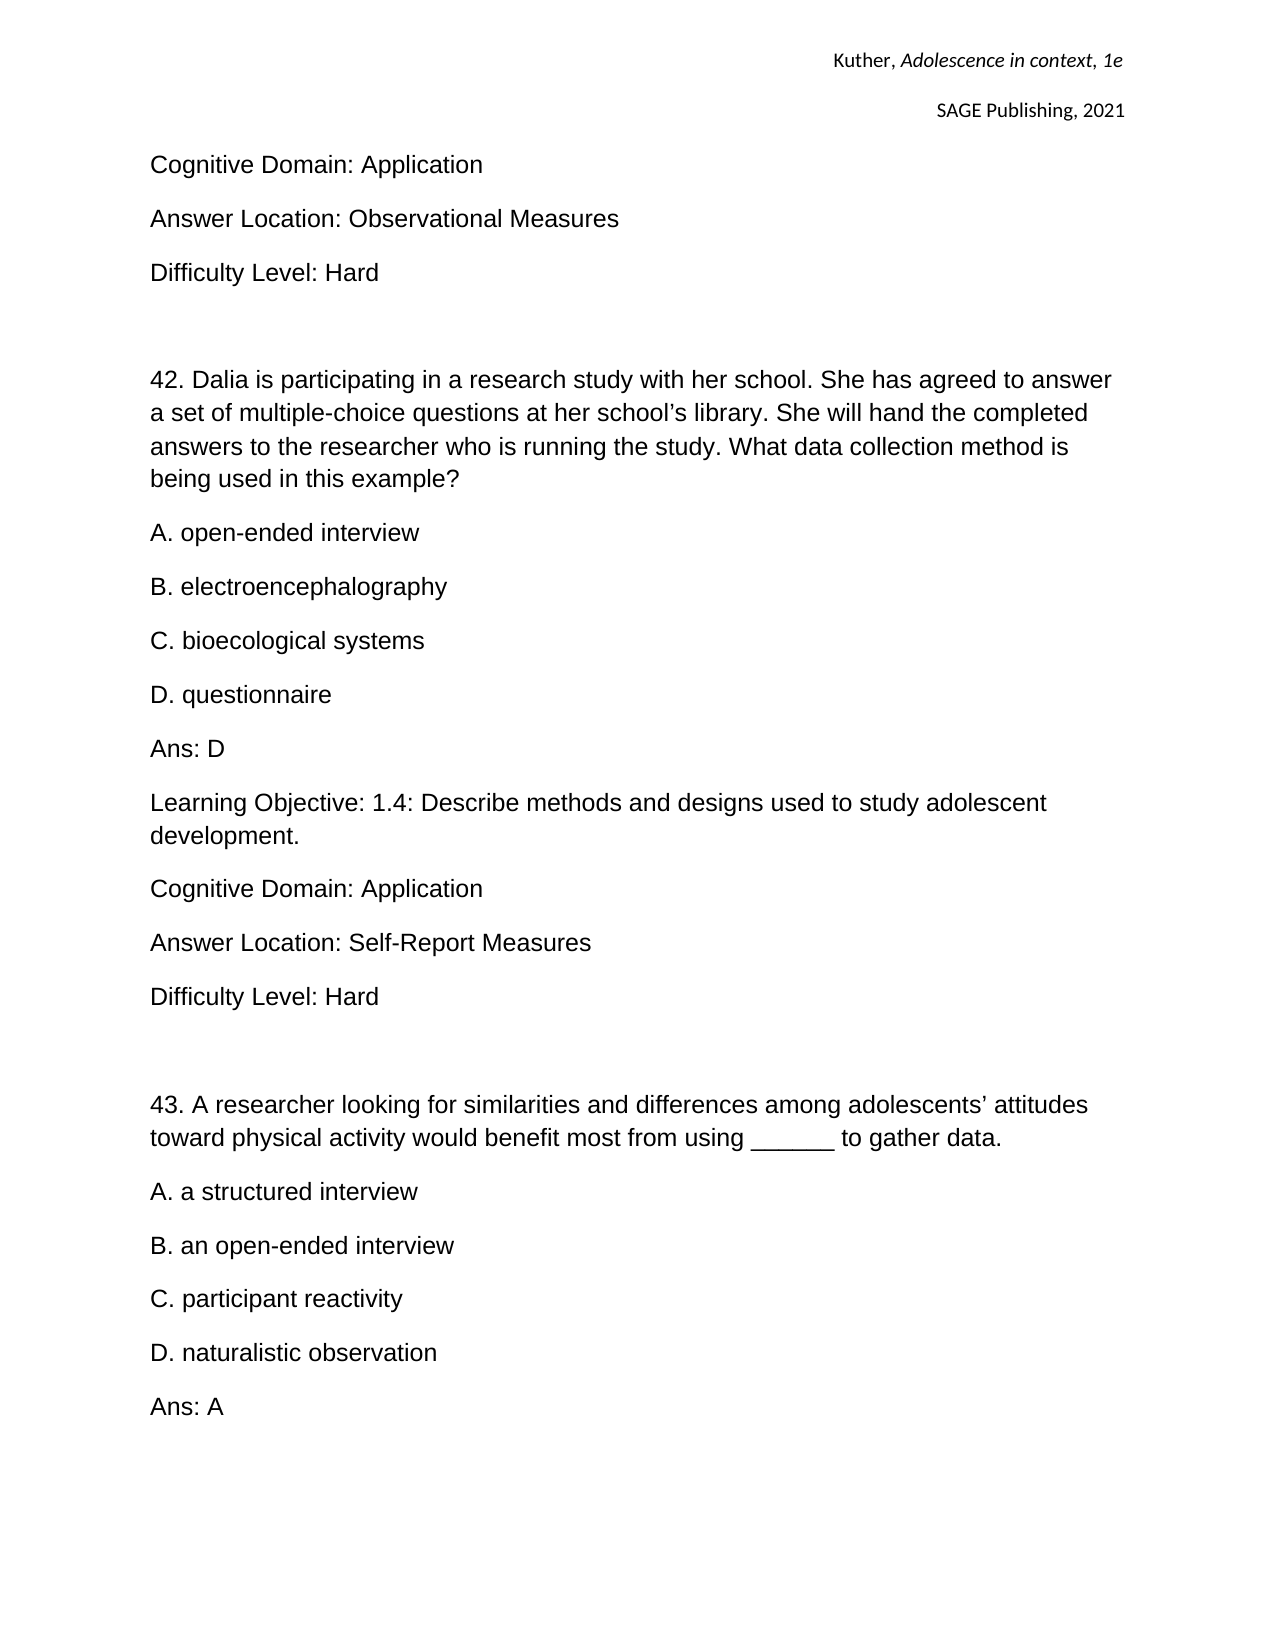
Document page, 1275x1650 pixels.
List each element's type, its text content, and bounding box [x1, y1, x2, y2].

text D. naturalistic observation [150, 1338, 1125, 1367]
text Learning Objective: 1.4: Describe methods and designs used to study adolescent development. [150, 788, 1125, 849]
text A. a structured interview [150, 1177, 1125, 1206]
text C. participant reactivity [150, 1284, 1125, 1313]
text Answer Location: Self-Report Measures [150, 928, 1125, 957]
text Cognitive Domain: Application [150, 874, 1125, 903]
text 42. Dalia is participating in a research study with her school. She has agreed to answer a set of multiple-choice questions at her school’s library. She will hand the completed answers to the researcher who is running the study. What data collection method is being used in this example? [150, 365, 1125, 493]
text B. electroencephalography [150, 572, 1125, 601]
text D. questionnaire [150, 680, 1125, 709]
text C. bioecological systems [150, 626, 1125, 655]
text 43. A researcher looking for similarities and differences among adolescents’ attitudes toward physical activity would benefit most from using ______ to gather data. [150, 1090, 1125, 1152]
text B. an open-ended interview [150, 1231, 1125, 1259]
text A. open-ended interview [150, 518, 1125, 547]
text Answer Location: Observational Measures [150, 204, 1125, 233]
text Ans: A [150, 1392, 1125, 1421]
text Ans: D [150, 734, 1125, 762]
text Difficulty Level: Hard [150, 258, 1125, 286]
text Difficulty Level: Hard [150, 982, 1125, 1011]
text Cognitive Domain: Application [150, 150, 1125, 179]
